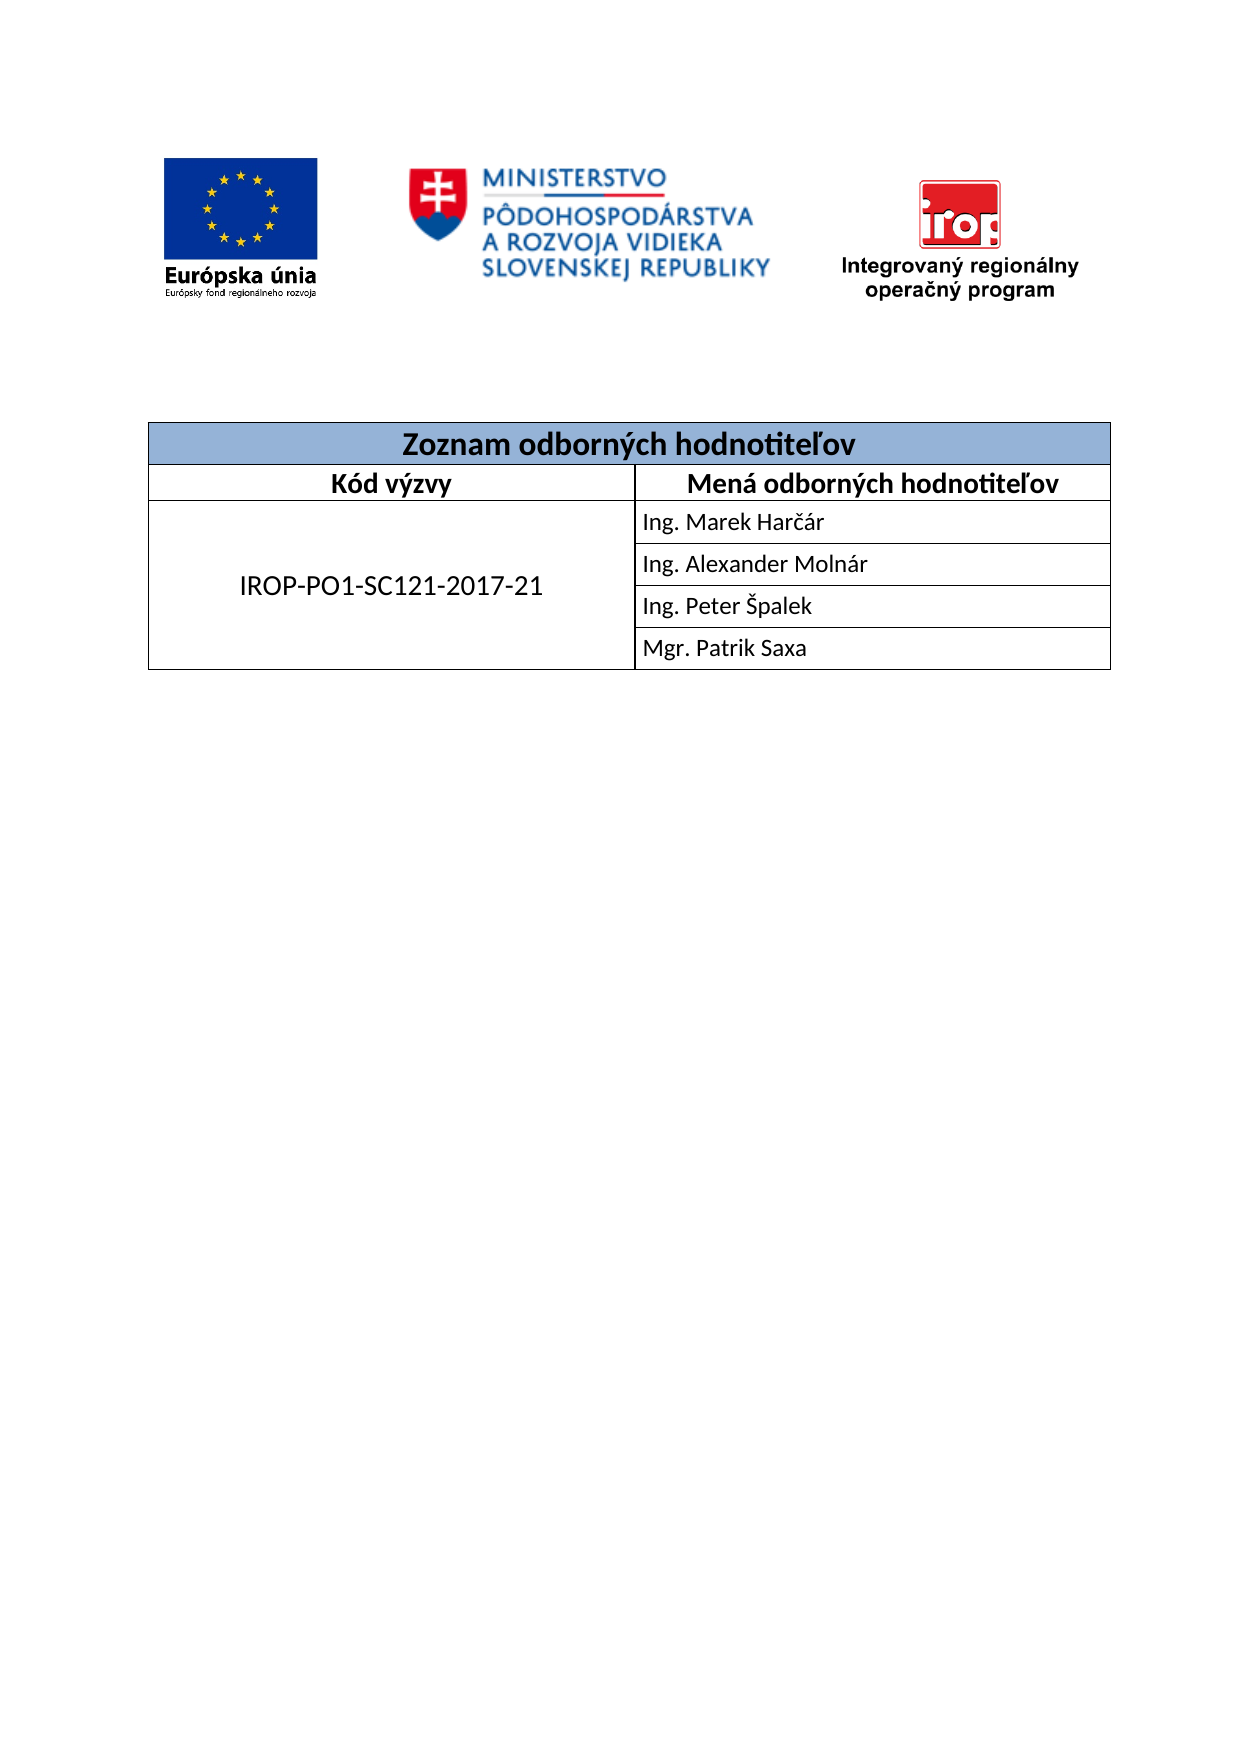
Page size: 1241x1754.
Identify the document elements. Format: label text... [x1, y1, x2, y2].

picture [161, 155, 320, 301]
picture [375, 147, 799, 301]
table_cell Mená odborných hodnotiteľov [636, 465, 1110, 500]
table_cell IROP-PO1-SC121-2017-21 [149, 501, 634, 668]
table_cell Ing. Peter Špalek [636, 586, 1110, 627]
table_cell Ing. Marek Harčár [636, 501, 1110, 543]
table_cell Kód výzvy [149, 465, 634, 500]
picture [842, 180, 1079, 301]
table_cell Mgr. Patrik Saxa [636, 628, 1110, 668]
table_header Zoznam odborných hodnotiteľov [149, 423, 1110, 464]
table_cell Ing. Alexander Molnár [636, 544, 1110, 585]
